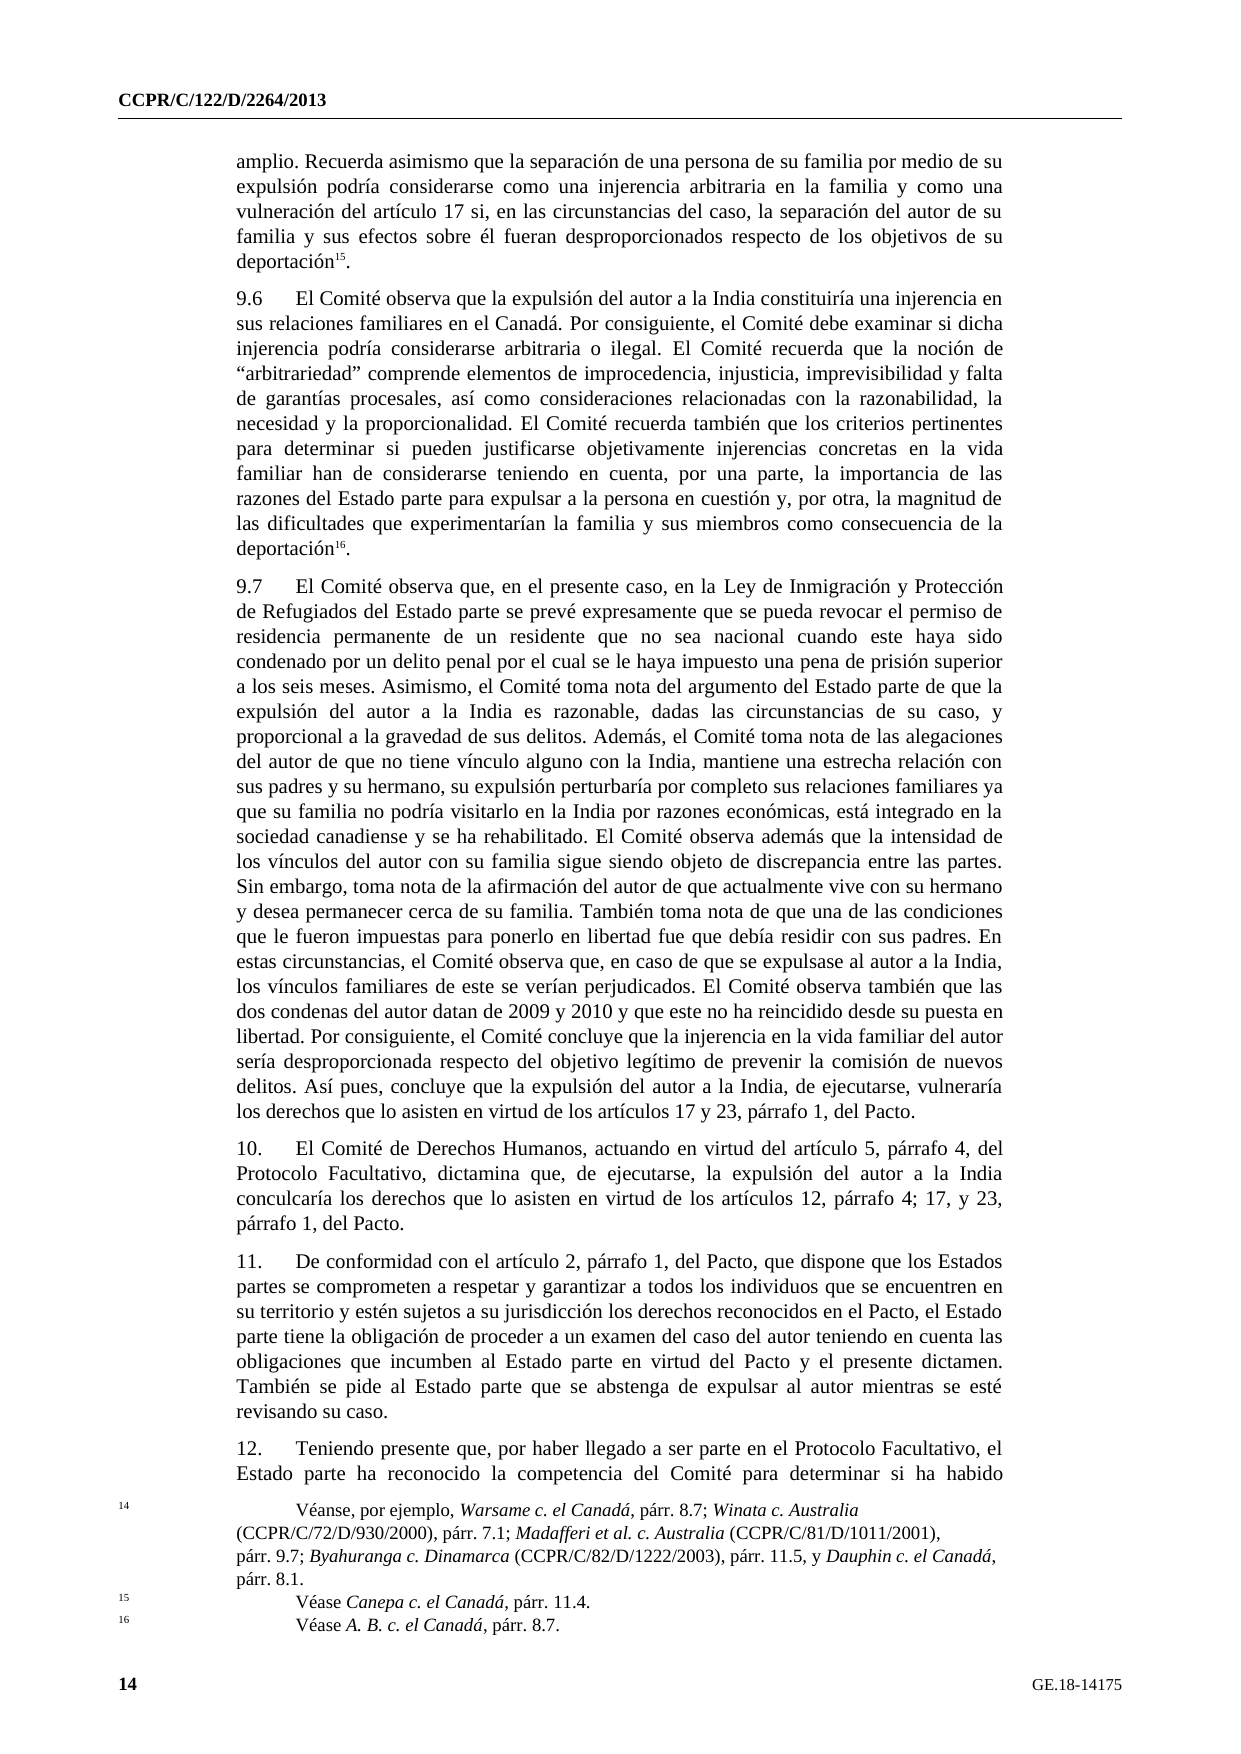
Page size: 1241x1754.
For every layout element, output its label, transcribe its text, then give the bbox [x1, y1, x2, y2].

text 9.7 El Comité observa que, en el presente caso, en de Inmigración y Protección de Refugiados del Estado parte se prevé expresamente que se pueda revocar el permiso de residencia permanente de un residente que no sea nacional cuando este haya sido condenado por un delito penal por el cual se le haya impuesto una pena de prisión superior a los seis meses. Asimismo, el Comité toma nota del argumento del Estado parte de que la expulsión del autor a es razonable, dadas las circunstancias de su caso, y proporcional a la gravedad de sus delitos. Además, el Comité toma nota de las alegaciones del autor de que no tiene vínculo alguno con , mantiene una estrecha relación con sus padres y su hermano, su expulsión perturbaría por completo sus relaciones familiares ya que su familia no podría visitarlo en por razones económicas, está integrado en la sociedad canadiense y se ha rehabilitado. El Comité observa además que la intensidad de los vínculos del autor con su familia sigue siendo objeto de discrepancia entre las partes. Sin embargo, toma nota de la afirmación del autor de que actualmente vive con su hermano y desea permanecer cerca de su familia. También toma nota de que una de las condiciones que le fueron impuestas para ponerlo en libertad fue que debía residir con sus padres. En estas circunstancias, el Comité observa que, en caso de que se expulsase al autor a , los vínculos familiares de este se verían perjudicados. El Comité observa también que las dos condenas del autor datan de 2009 y 2010 y que este no ha reincidido desde su puesta en libertad. Por consiguiente, el Comité concluye que la injerencia en la vida familiar del autor sería desproporcionada respecto del objetivo legítimo de prevenir la comisión de nuevos delitos. Así pues, concluye que la expulsión del autor a , de ejecutarse, vulneraría los derechos que lo asisten en virtud de los artículos 17 y 23, párrafo 1, del Pacto. [236, 573, 1004, 1123]
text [236, 148, 1004, 273]
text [236, 1435, 1004, 1485]
text 9.6 El Comité observa que la expulsión del autor a constituiría una injerencia en sus relaciones familiares en el Canadá. Por consiguiente, el Comité debe examinar si dicha injerencia podría considerarse arbitraria o ilegal. El Comité recuerda que la noción de “arbitrariedad” comprende elementos de improcedencia, injusticia, imprevisibilidad y falta de garantías procesales, así como consideraciones relacionadas con la razonabilidad, la necesidad y la proporcionalidad. El Comité recuerda también que los criterios pertinentes para determinar si pueden justificarse objetivamente injerencias concretas en la vida familiar han de considerarse teniendo en cuenta, por una parte, la importancia de las razones del Estado parte para expulsar a la persona en cuestión y, por otra, la magnitud de las dificultades que experimentarían la familia y sus miembros como consecuencia de la deportación. [236, 285, 1004, 560]
text 10. El Comité de Derechos Humanos, actuando en virtud del artículo 5, párrafo 4, del Protocolo Facultativo, dictamina que, de ejecutarse, la expulsión del autor a conculcaría los derechos que lo asisten en virtud de los artículos 12, párrafo 4; 17, y 23, párrafo 1, del Pacto. [236, 1135, 1004, 1235]
text 11. De conformidad con el artículo 2, párrafo 1, del Pacto, que dispone que los Estados partes se comprometen a respetar y garantizar a todos los individuos que se encuentren en su territorio y estén sujetos a su jurisdicción los derechos reconocidos en el Pacto, el Estado parte tiene la obligación de proceder a un examen del caso del autor teniendo en cuenta las obligaciones que incumben al Estado parte en virtud del Pacto y el presente dictamen. También se pide al Estado parte que se abstenga de expulsar al autor mientras se esté revisando su caso. [236, 1248, 1004, 1423]
